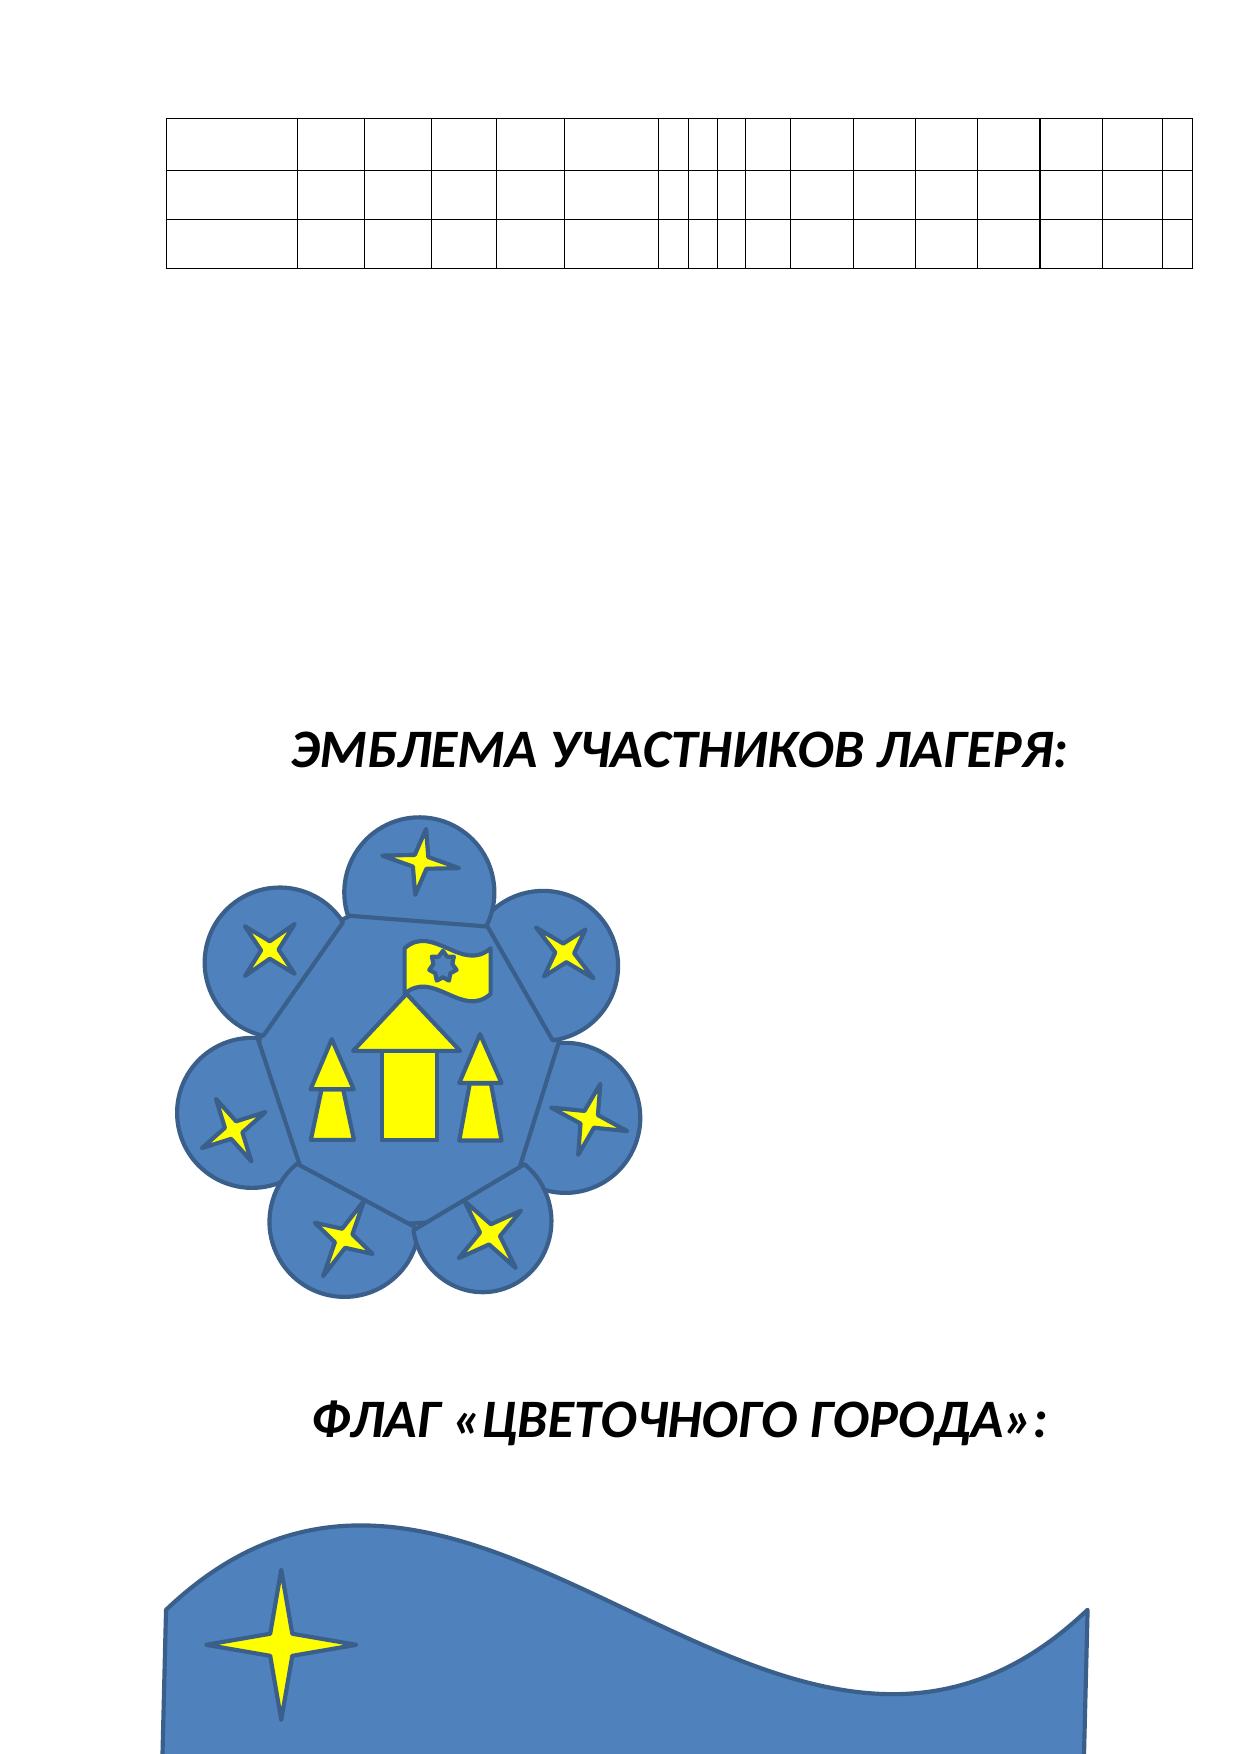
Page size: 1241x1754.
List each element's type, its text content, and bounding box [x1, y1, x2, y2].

table_cell [791, 220, 853, 268]
text ЭМБЛЕМА УЧАСТНИКОВ ЛАГЕРЯ: [177, 715, 1181, 781]
table_cell [167, 171, 297, 219]
table_cell [659, 171, 688, 219]
table_cell [1041, 220, 1102, 268]
table_cell [791, 119, 853, 170]
table_cell [298, 220, 364, 268]
table_cell [718, 119, 745, 170]
table_cell [565, 171, 658, 219]
table_cell [565, 119, 658, 170]
table_cell [365, 171, 431, 219]
table_cell [854, 171, 915, 219]
table_cell [746, 220, 790, 268]
table_cell [1163, 220, 1192, 268]
table_cell [497, 220, 564, 268]
table_cell [565, 220, 658, 268]
table_cell [689, 220, 717, 268]
table_cell [432, 220, 496, 268]
text ФЛАГ «ЦВЕТОЧНОГО ГОРОДА»: [59, 1384, 1181, 1451]
table_cell [365, 119, 431, 170]
table_cell [659, 220, 688, 268]
table_cell [854, 119, 915, 170]
table_cell [1163, 171, 1192, 219]
table_cell [916, 119, 977, 170]
table_cell [978, 171, 1039, 219]
table_cell [689, 119, 717, 170]
table_cell [432, 119, 496, 170]
table_cell [1041, 119, 1102, 170]
table_cell [978, 220, 1039, 268]
table_cell [167, 119, 297, 170]
table_cell [718, 171, 745, 219]
table_cell [916, 220, 977, 268]
table_cell [497, 119, 564, 170]
table_cell [298, 171, 364, 219]
table_cell [689, 171, 717, 219]
table_cell [497, 171, 564, 219]
table_cell [1103, 171, 1162, 219]
table_cell [432, 171, 496, 219]
table_cell [1103, 119, 1162, 170]
table_cell [167, 220, 297, 268]
table_cell [1163, 119, 1192, 170]
table_cell [746, 119, 790, 170]
table_cell [1041, 171, 1102, 219]
table_cell [916, 171, 977, 219]
table_cell [978, 119, 1039, 170]
table_cell [659, 119, 688, 170]
table_cell [854, 220, 915, 268]
table_cell [718, 220, 745, 268]
table_cell [746, 171, 790, 219]
table_cell [298, 119, 364, 170]
table_cell [791, 171, 853, 219]
table_cell [1103, 220, 1162, 268]
table_cell [365, 220, 431, 268]
